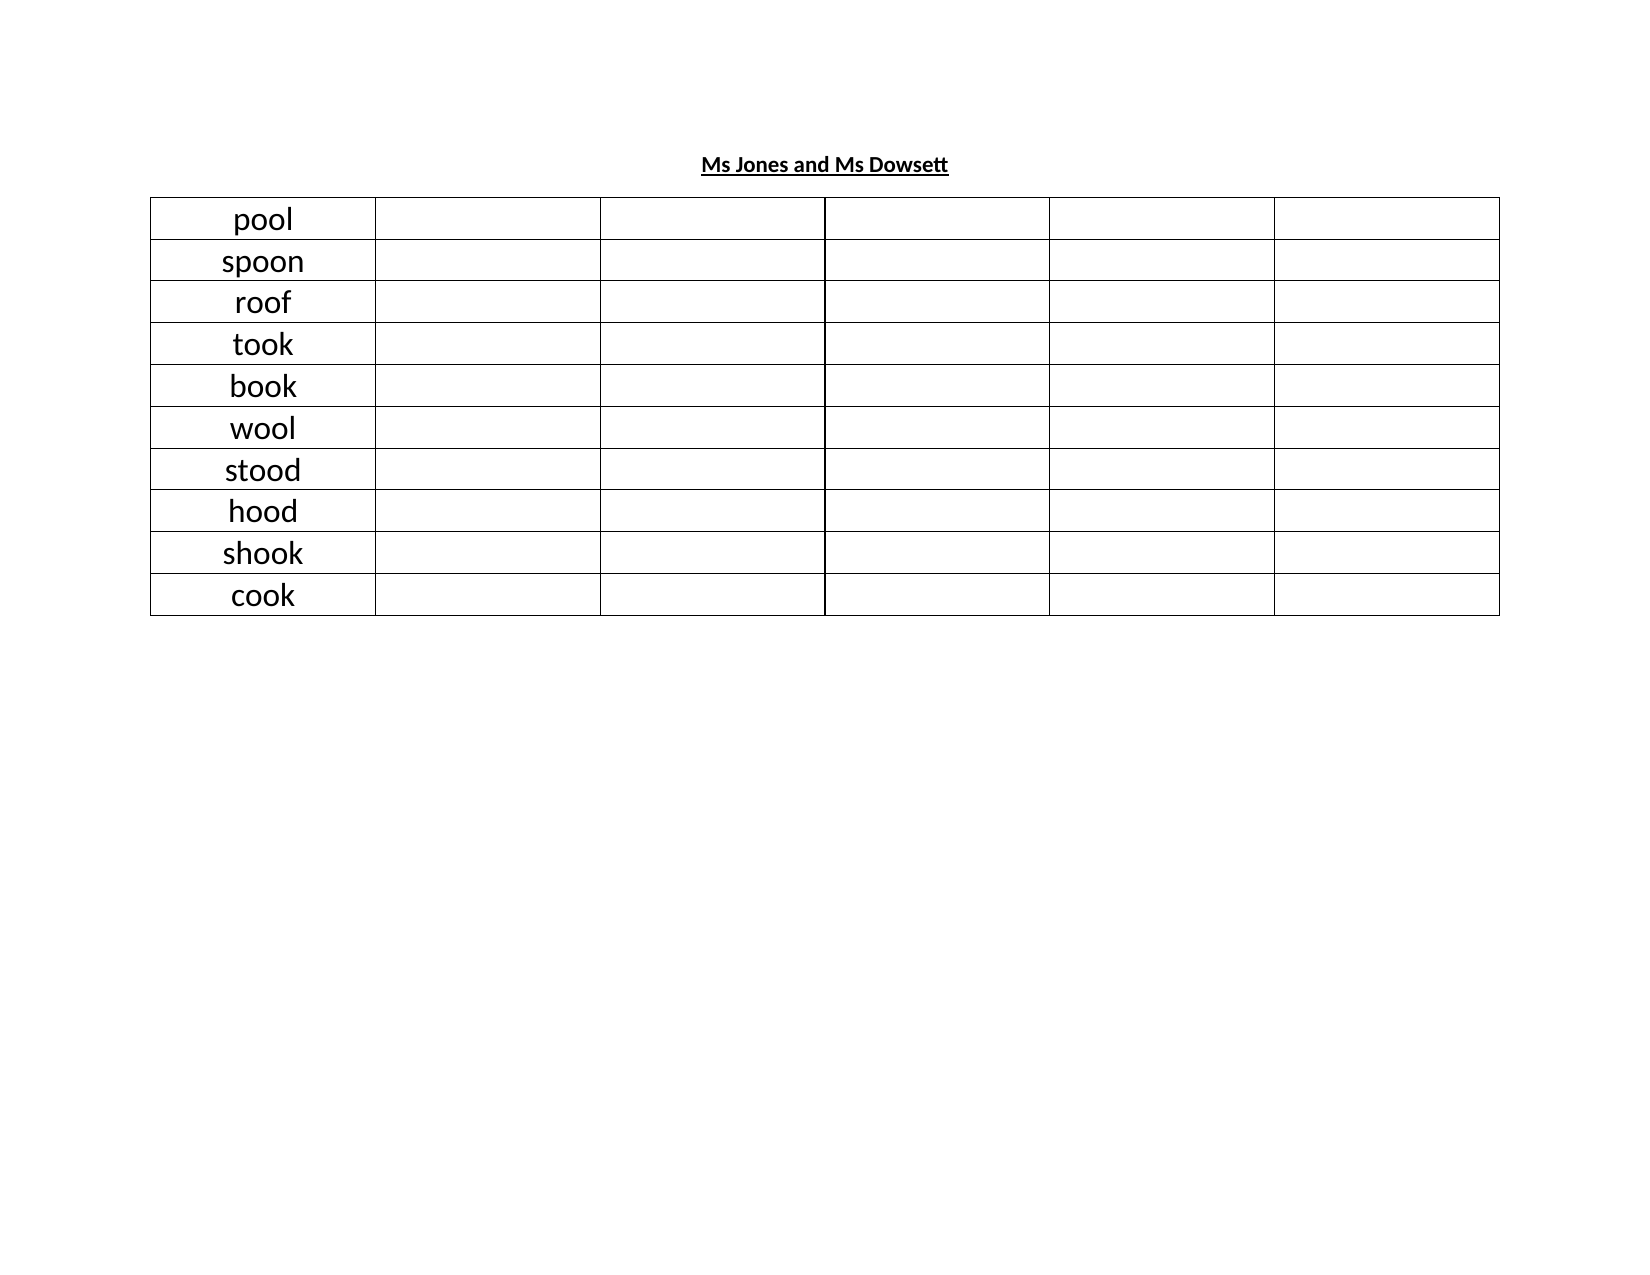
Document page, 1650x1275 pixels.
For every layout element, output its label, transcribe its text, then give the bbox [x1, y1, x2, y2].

table_cell [1050, 532, 1274, 573]
table_cell [826, 365, 1049, 406]
table_cell [1275, 449, 1499, 489]
table_cell [826, 281, 1049, 322]
table_cell [1050, 281, 1274, 322]
table_cell [376, 323, 600, 364]
table_header [1275, 198, 1499, 239]
table_header pool [151, 198, 375, 239]
table_cell [376, 281, 600, 322]
table_cell [826, 532, 1049, 573]
table_cell [1275, 407, 1499, 447]
table_cell [376, 574, 600, 614]
table_cell [601, 532, 824, 573]
table_cell [601, 449, 824, 489]
table_cell [601, 281, 824, 322]
table_cell [1275, 574, 1499, 614]
table_cell [1050, 490, 1274, 531]
table_cell [826, 490, 1049, 531]
table_cell stood [151, 449, 375, 489]
table_cell [1050, 449, 1274, 489]
table_cell [601, 365, 824, 406]
table_cell [826, 449, 1049, 489]
table_cell [1275, 240, 1499, 280]
table_cell [1275, 281, 1499, 322]
table_cell [1275, 323, 1499, 364]
table_cell [601, 407, 824, 447]
table_cell [1050, 240, 1274, 280]
table_cell [376, 449, 600, 489]
table_cell cook [151, 574, 375, 614]
table_cell [826, 240, 1049, 280]
table_header [601, 198, 824, 239]
table_cell [826, 407, 1049, 447]
table_cell roof [151, 281, 375, 322]
table_cell [376, 240, 600, 280]
table_cell took [151, 323, 375, 364]
table_cell [1050, 407, 1274, 447]
table_cell [1275, 532, 1499, 573]
table_cell [376, 365, 600, 406]
table_cell [376, 490, 600, 531]
table_cell [1050, 365, 1274, 406]
table_cell [1275, 365, 1499, 406]
table_header [826, 198, 1049, 239]
table_cell [1275, 490, 1499, 531]
table_cell [601, 574, 824, 614]
table_cell [376, 407, 600, 447]
table_cell [601, 490, 824, 531]
table_header [376, 198, 600, 239]
text Ms Jones and Ms Dowsett [150, 150, 1500, 178]
table_cell wool [151, 407, 375, 447]
table_cell [826, 574, 1049, 614]
table_cell [601, 240, 824, 280]
table_cell [1050, 574, 1274, 614]
table_cell [826, 323, 1049, 364]
table_cell [376, 532, 600, 573]
table_cell hood [151, 490, 375, 531]
table_cell [1050, 323, 1274, 364]
table_cell spoon [151, 240, 375, 280]
table_cell shook [151, 532, 375, 573]
table_header [1050, 198, 1274, 239]
table_cell [601, 323, 824, 364]
table_cell book [151, 365, 375, 406]
